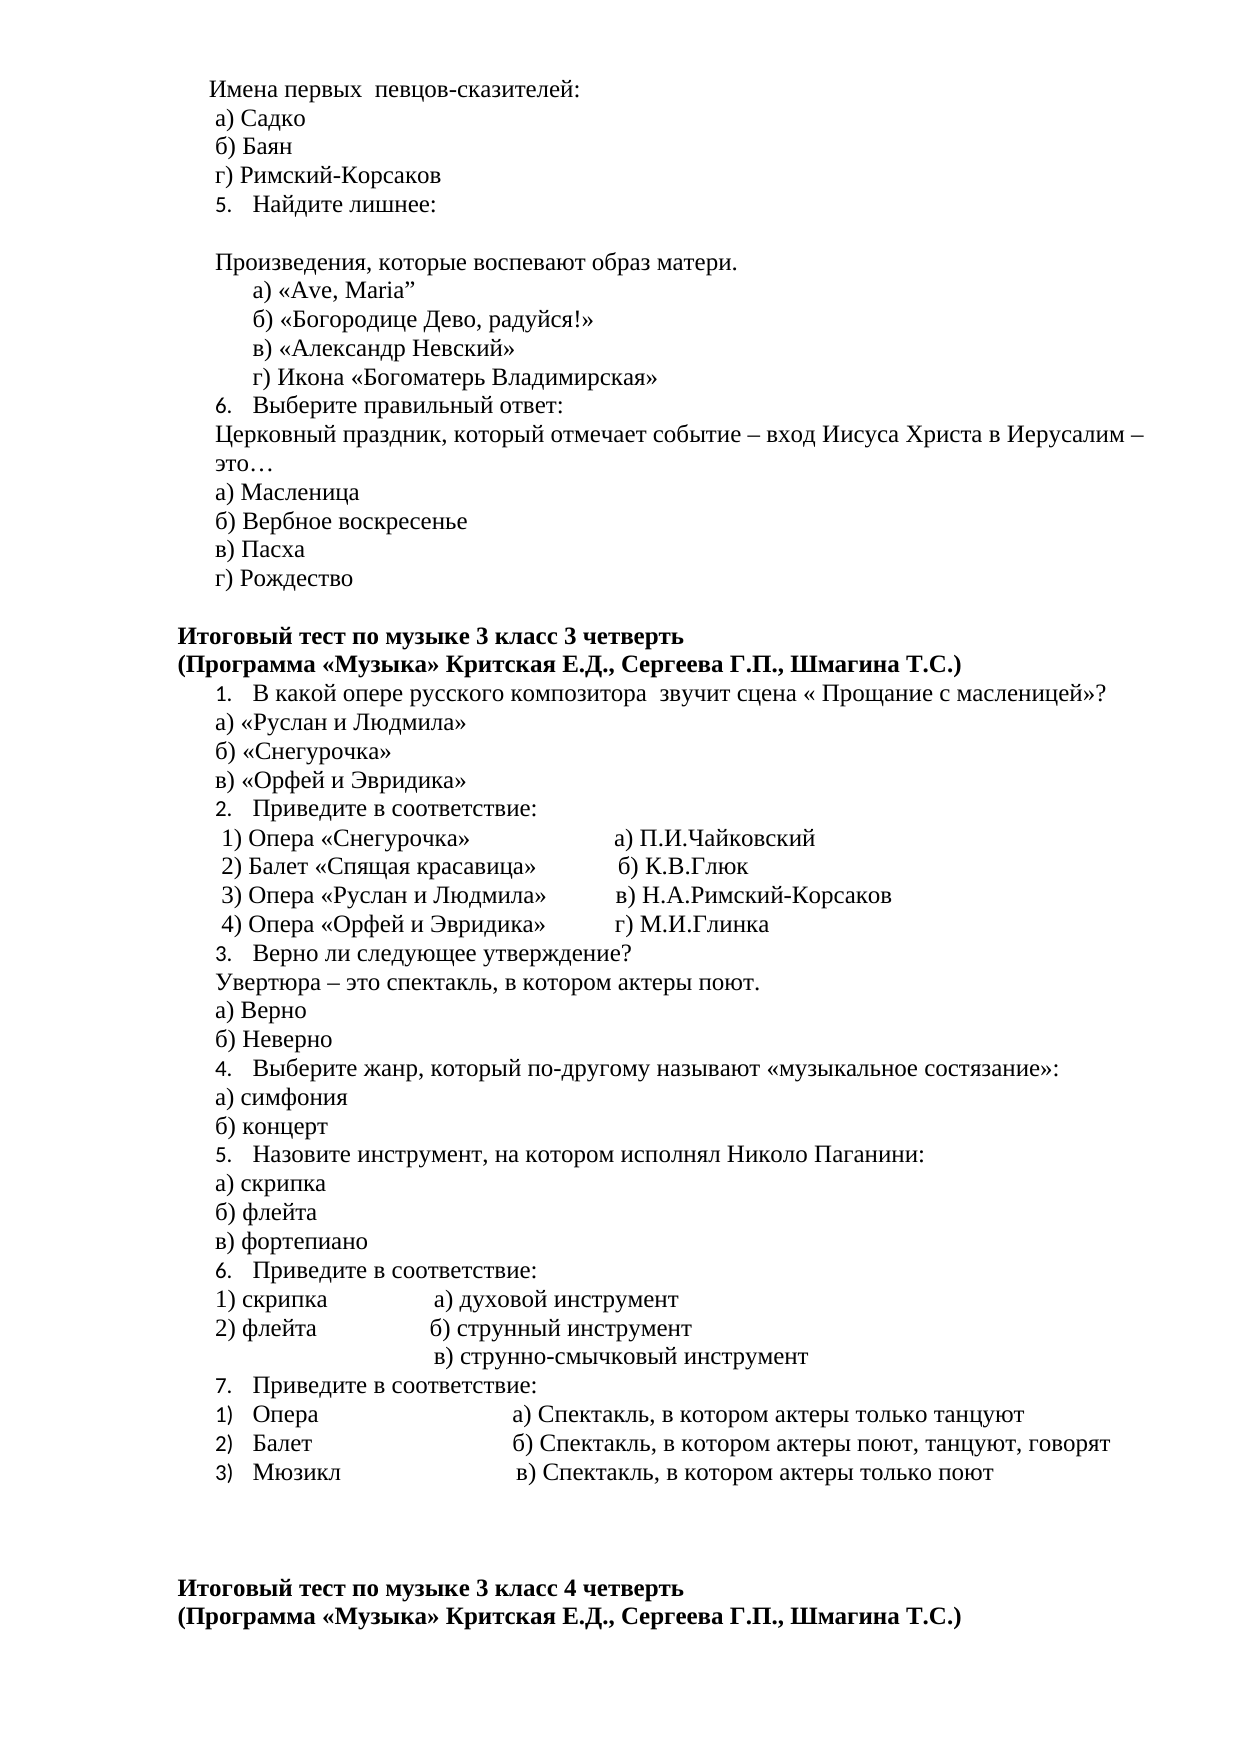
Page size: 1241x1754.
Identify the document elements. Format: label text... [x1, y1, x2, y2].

text Церковный праздник, который отмечает событие – вход Иисуса Христа в Иерусалим – это… [215, 419, 1152, 477]
text а) скрипка [215, 1168, 1152, 1197]
text г) Икона «Богоматерь Владимирская» [252, 362, 1152, 390]
text Имена первых певцов-сказителей: [177, 74, 1152, 103]
text б) Неверно [215, 1024, 1152, 1053]
text б) «Снегурочка» [215, 736, 1152, 765]
list Выберите жанр, который по-другому называют «музыкальное состязание»: [215, 1053, 1152, 1082]
list Назовите инструмент, на котором исполнял Николо Паганини: [215, 1139, 1152, 1168]
text а) Масленица [215, 477, 1152, 506]
text 4) Опера «Орфей и Эвридика» г) М.И.Глинка [177, 909, 1152, 938]
text б) флейта [215, 1197, 1152, 1226]
list Приведите в соответствие: [215, 793, 1152, 823]
text (Программа «Музыка» Критская Е.Д., Сергеева Г.П., Шмагина Т.С.) [177, 1601, 1152, 1630]
text в) «Александр Невский» [252, 333, 1152, 362]
list Найдите лишнее: [215, 189, 1152, 218]
text в) фортепиано [215, 1226, 1152, 1255]
list В какой опере русского композитора звучит сцена « Прощание с масленицей»? [215, 678, 1152, 707]
list Выберите правильный ответ: [215, 390, 1152, 419]
text в) струнно-смычковый инструмент [215, 1341, 1152, 1370]
text а) «Аve, Maria” [252, 275, 1152, 304]
text а) «Руслан и Людмила» [215, 707, 1152, 736]
text г) Римский-Корсаков [215, 160, 1152, 189]
text б) Вербное воскресенье [215, 506, 1152, 534]
list Верно ли следующее утверждение? [215, 938, 1152, 967]
list Приведите в соответствие: [215, 1370, 1152, 1399]
text Итоговый тест по музыке 3 класс 4 четверть [177, 1573, 1152, 1601]
text 3) Опера «Руслан и Людмила» в) Н.А.Римский-Корсаков [177, 880, 1152, 909]
text в) «Орфей и Эвридика» [215, 765, 1152, 793]
text Итоговый тест по музыке 3 класс 3 четверть [177, 621, 1152, 649]
text Увертюра – это спектакль, в котором актеры поют. [215, 967, 1152, 995]
text а) Садко [215, 103, 1152, 131]
list Балет б) Спектакль, в котором актеры поют, танцуют, говорят [215, 1428, 1152, 1457]
text б) «Богородице Дево, радуйся!» [252, 304, 1152, 333]
text в) Пасха [215, 534, 1152, 563]
text 2) флейта б) струнный инструмент [215, 1313, 1152, 1341]
text 2) Балет «Спящая красавица» б) К.В.Глюк [177, 851, 1152, 880]
text 1) Опера «Снегурочка» а) П.И.Чайковский [177, 823, 1152, 851]
text а) Верно [215, 995, 1152, 1024]
text (Программа «Музыка» Критская Е.Д., Сергеева Г.П., Шмагина Т.С.) [177, 649, 1152, 678]
text б) концерт [215, 1111, 1152, 1139]
text 1) скрипка а) духовой инструмент [215, 1284, 1152, 1313]
list Опера а) Спектакль, в котором актеры только танцуют [215, 1399, 1152, 1428]
text г) Рождество [215, 563, 1152, 592]
list Приведите в соответствие: [215, 1255, 1152, 1284]
text б) Баян [215, 131, 1152, 160]
text Произведения, которые воспевают образ матери. [215, 247, 1152, 275]
list Мюзикл в) Спектакль, в котором актеры только поют [215, 1457, 1152, 1486]
text а) симфония [215, 1082, 1152, 1111]
